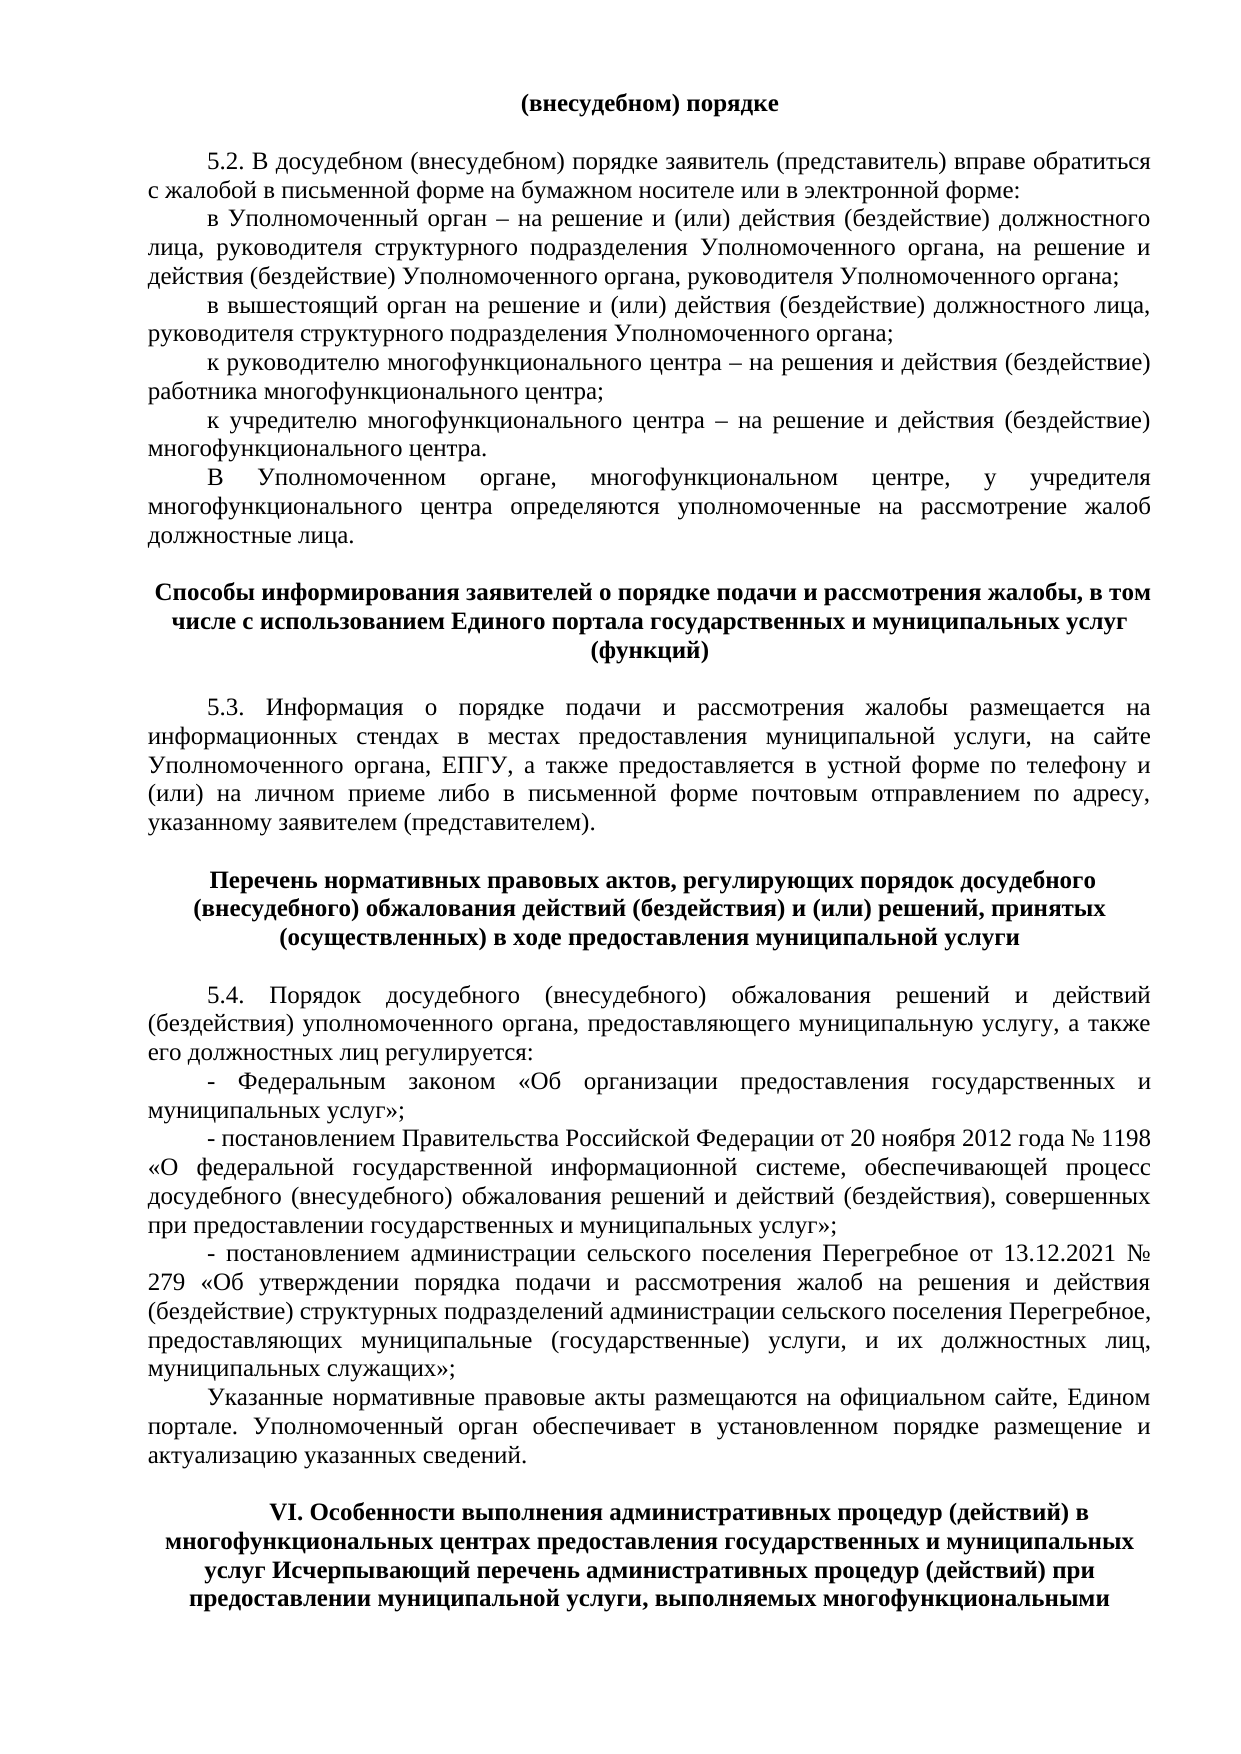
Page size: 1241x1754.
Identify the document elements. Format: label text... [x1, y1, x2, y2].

text - Федеральным законом «Об организации предоставления государственных и муниципальных услуг»; [148, 1066, 1152, 1123]
text 5.4. Порядок досудебного (внесудебного) обжалования решений и действий (бездействия) уполномоченного органа, предоставляющего муниципальную услугу, а также его должностных лиц регулируется: [148, 980, 1152, 1066]
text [148, 1497, 1152, 1612]
text 5.3. Информация о порядке подачи и рассмотрения жалобы размещается на информационных стендах в местах предоставления муниципальной услуги, на сайте Уполномоченного органа, ЕПГУ, а также предоставляется в устной форме по телефону и (или) на личном приеме либо в письменной форме почтовым отправлением по адресу, указанному заявителем (представителем). [148, 692, 1152, 836]
text В Уполномоченном органе, многофункциональном центре, у учредителя многофункционального центра определяются уполномоченные на рассмотрение жалоб должностные лица. [148, 462, 1152, 548]
text к руководителю многофункционального центра – на решения и действия (бездействие) работника многофункционального центра; [148, 347, 1152, 405]
text Способы информирования заявителей о порядке подачи и рассмотрения жалобы, в том числе с использованием Единого портала государственных и муниципальных услуг (функций) [148, 577, 1152, 663]
text - постановлением администрации сельского поселения Перегребное от 13.12.2021 № 279 «Об утверждении порядка подачи и рассмотрения жалоб на решения и действия (бездействие) структурных подразделений администрации сельского поселения Перегребное, предоставляющих муниципальные (государственные) услуги, и их должностных лиц, муниципальных служащих»; [148, 1238, 1152, 1382]
text 5.2. В досудебном (внесудебном) порядке заявитель (представитель) вправе обратиться с жалобой в письменной форме на бумажном носителе или в электронной форме: [148, 146, 1152, 203]
text Указанные нормативные правовые акты размещаются на официальном сайте, Едином портале. Уполномоченный орган обеспечивает в установленном порядке размещение и актуализацию указанных сведений. [148, 1382, 1152, 1468]
text в Уполномоченный орган – на решение и (или) действия (бездействие) должностного лица, руководителя структурного подразделения Уполномоченного органа, на решение и действия (бездействие) Уполномоченного органа, руководителя Уполномоченного органа; [148, 203, 1152, 290]
text к учредителю многофункционального центра – на решение и действия (бездействие) многофункционального центра. [148, 405, 1152, 462]
text Перечень нормативных правовых актов, регулирующих порядок досудебного (внесудебного) обжалования действий (бездействия) и (или) решений, принятых (осуществленных) в ходе предоставления муниципальной услуги [148, 865, 1152, 951]
text в вышестоящий орган на решение и (или) действия (бездействие) должностного лица, руководителя структурного подразделения Уполномоченного органа; [148, 290, 1152, 347]
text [148, 88, 1152, 117]
text - постановлением Правительства Российской Федерации от 20 ноября 2012 года № 1198 «О федеральной государственной информационной системе, обеспечивающей процесс досудебного (внесудебного) обжалования решений и действий (бездействия), совершенных при предоставлении государственных и муниципальных услуг»; [148, 1123, 1152, 1238]
